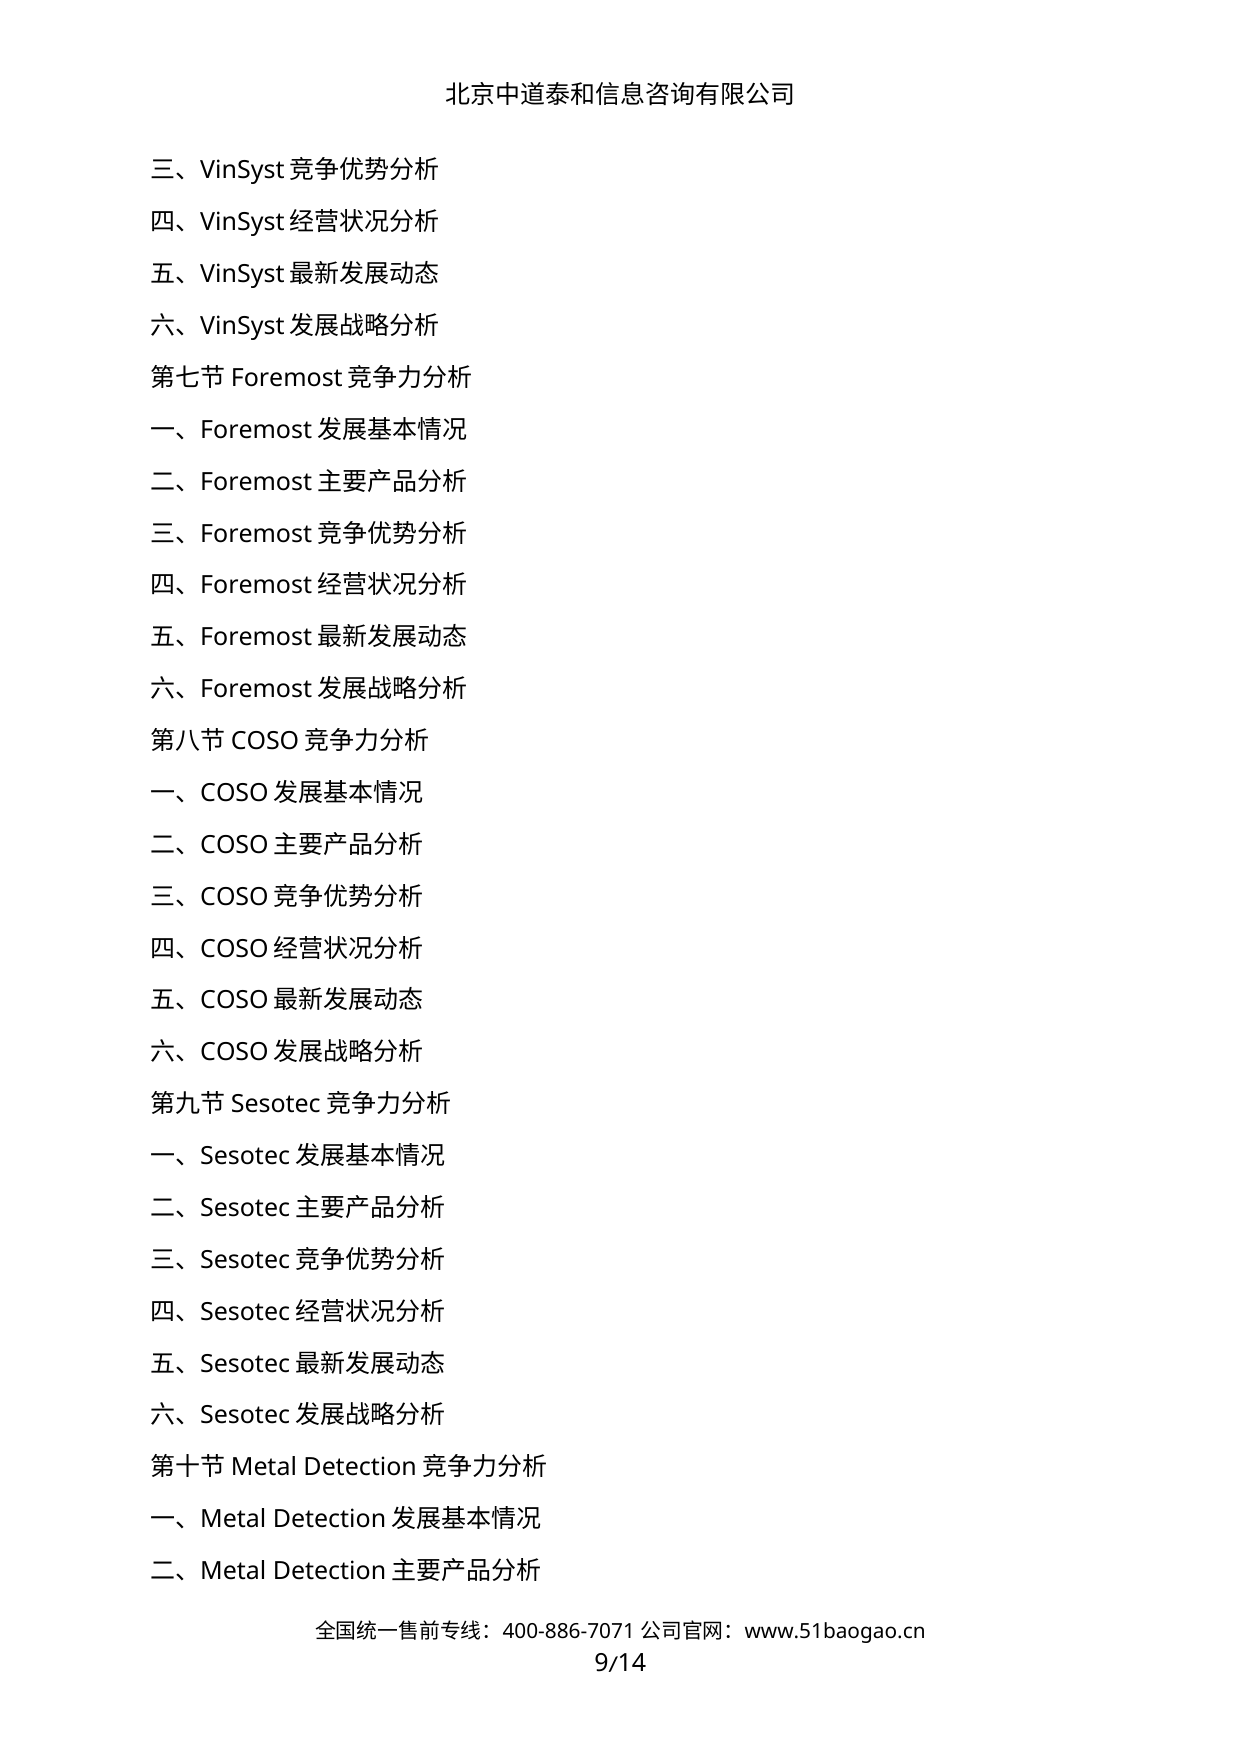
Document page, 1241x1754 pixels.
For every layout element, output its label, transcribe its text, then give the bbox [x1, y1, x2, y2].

text 六、Sesotec发展战略分析 [150, 1395, 1090, 1431]
text 一、Sesotec发展基本情况 [150, 1136, 1090, 1172]
text 五、COSO最新发展动态 [150, 980, 1090, 1016]
text 三、Foremost竞争优势分析 [150, 513, 1090, 549]
text 二、Metal Detection主要产品分析 [150, 1551, 1090, 1587]
text 六、VinSyst发展战略分析 [150, 306, 1090, 342]
text 一、Metal Detection发展基本情况 [150, 1499, 1090, 1535]
text 第七节 Foremost竞争力分析 [150, 357, 1090, 394]
text 二、COSO主要产品分析 [150, 824, 1090, 861]
text 一、COSO发展基本情况 [150, 772, 1090, 809]
text 第八节 COSO竞争力分析 [150, 721, 1090, 757]
text 三、VinSyst竞争优势分析 [150, 150, 1090, 186]
text 五、Sesotec最新发展动态 [150, 1343, 1090, 1379]
text 三、Sesotec竞争优势分析 [150, 1239, 1090, 1276]
text 四、Sesotec经营状况分析 [150, 1291, 1090, 1327]
text 三、COSO竞争优势分析 [150, 876, 1090, 912]
text 二、Sesotec主要产品分析 [150, 1187, 1090, 1224]
text 五、VinSyst最新发展动态 [150, 254, 1090, 290]
text 二、Foremost主要产品分析 [150, 461, 1090, 497]
text 六、Foremost发展战略分析 [150, 669, 1090, 705]
text 一、Foremost发展基本情况 [150, 409, 1090, 446]
text 第十节 Metal Detection竞争力分析 [150, 1447, 1090, 1483]
text 四、Foremost经营状况分析 [150, 565, 1090, 601]
text 四、COSO经营状况分析 [150, 928, 1090, 964]
text 五、Foremost最新发展动态 [150, 617, 1090, 653]
text 四、VinSyst经营状况分析 [150, 202, 1090, 238]
text 第九节 Sesotec竞争力分析 [150, 1084, 1090, 1120]
text 六、COSO发展战略分析 [150, 1032, 1090, 1068]
